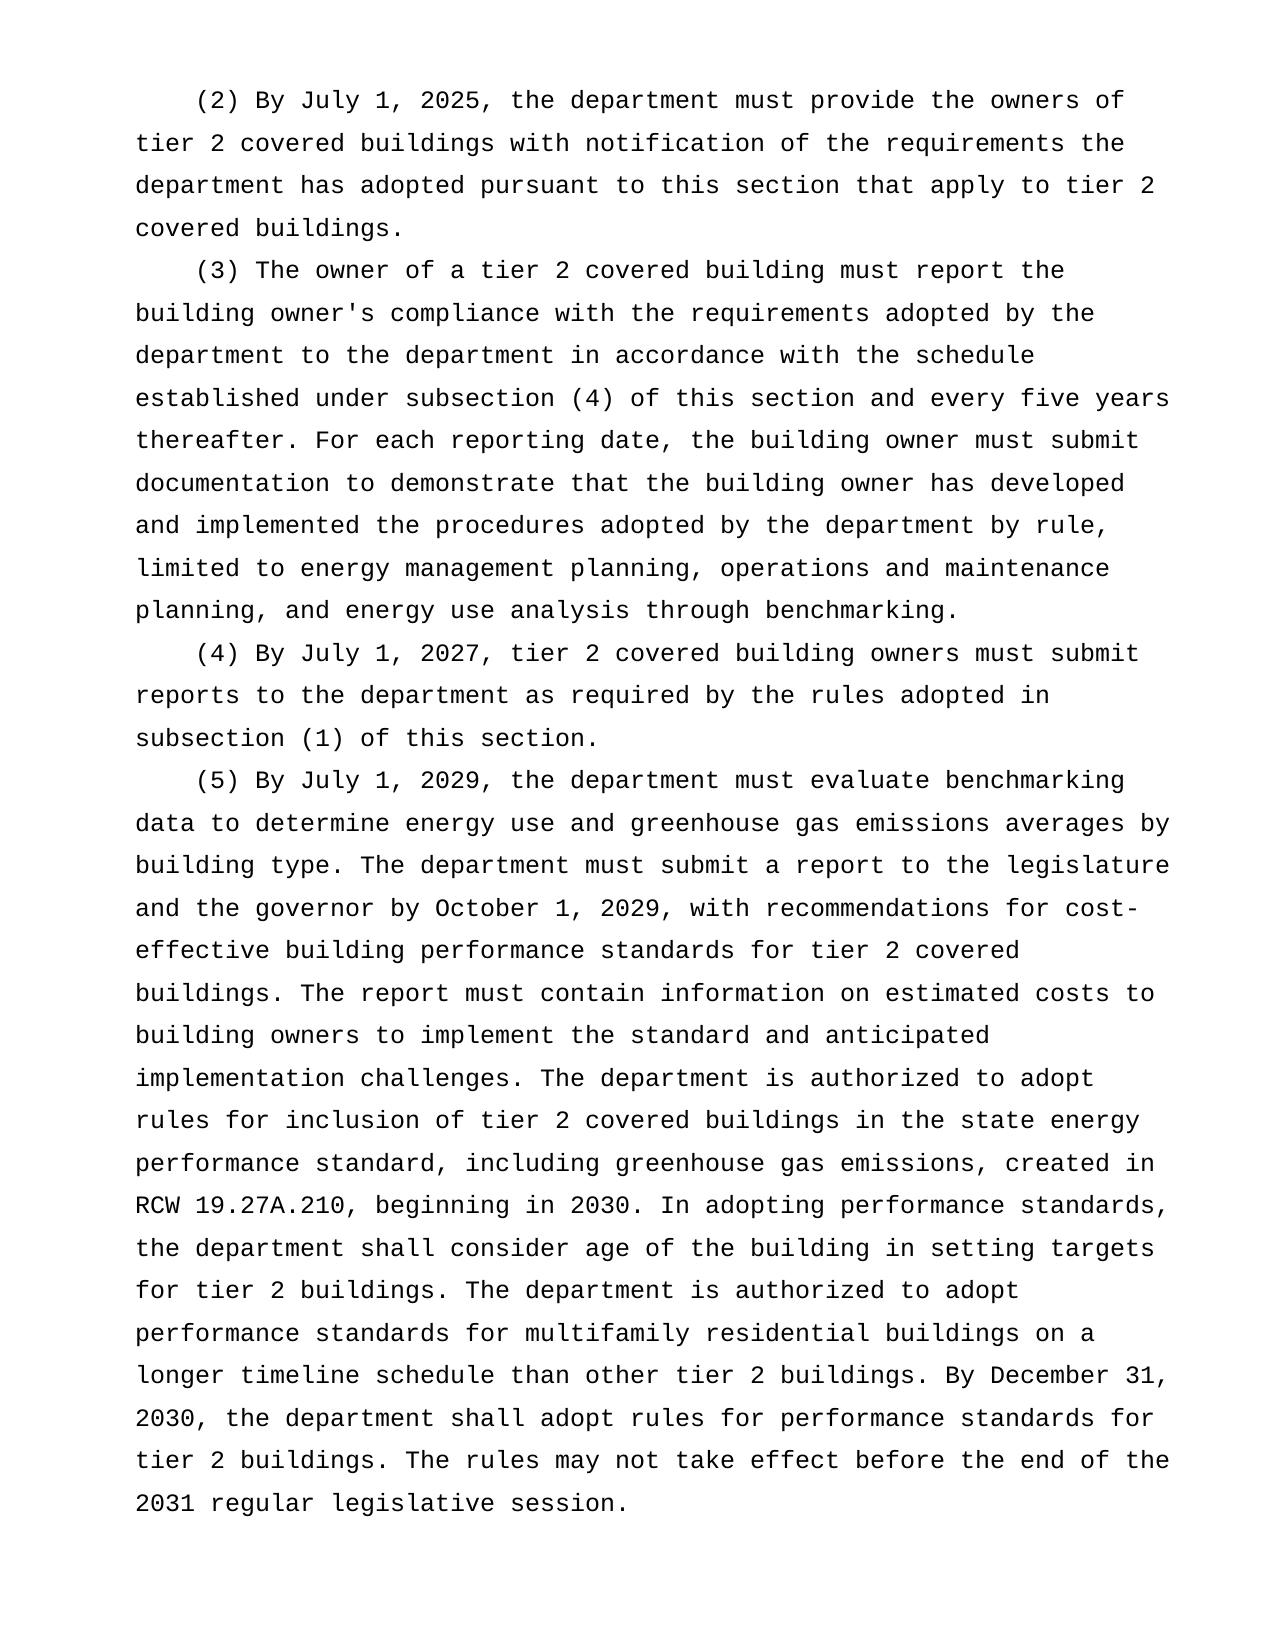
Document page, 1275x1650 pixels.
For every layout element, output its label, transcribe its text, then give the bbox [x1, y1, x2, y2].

text (2) By July 1, 2025, the department must provide the owners of tier 2 covered buildings with notification of the requirements the department has adopted pursuant to this section that apply to tier 2 covered buildings. [135, 75, 1170, 245]
text (4) By July 1, 2027, tier 2 covered building owners must submit reports to the department as required by the rules adopted in subsection (1) of this section. [135, 627, 1170, 755]
text (3) The owner of a tier 2 covered building must report the building owner's compliance with the requirements adopted by the department to the department in accordance with the schedule established under subsection (4) of this section and every five years thereafter. For each reporting date, the building owner must submit documentation to demonstrate that the building owner has developed and implemented the procedures adopted by the department by rule, limited to energy management planning, operations and maintenance planning, and energy use analysis through benchmarking. [135, 245, 1170, 627]
text (5) By July 1, 2029, the department must evaluate benchmarking data to determine energy use and greenhouse gas emissions averages by building type. The department must submit a report to the legislature and the governor by October 1, 2029, with recommendations for cost-effective building performance standards for tier 2 covered buildings. The report must contain information on estimated costs to building owners to implement the standard and anticipated implementation challenges. The department is authorized to adopt rules for inclusion of tier 2 covered buildings in the state energy performance standard, including greenhouse gas emissions, created in RCW 19.27A.210, beginning in 2030. In adopting performance standards, the department shall consider age of the building in setting targets for tier 2 buildings. The department is authorized to adopt performance standards for multifamily residential buildings on a longer timeline schedule than other tier 2 buildings. By December 31, 2030, the department shall adopt rules for performance standards for tier 2 buildings. The rules may not take effect before the end of the 2031 regular legislative session. [135, 755, 1170, 1520]
